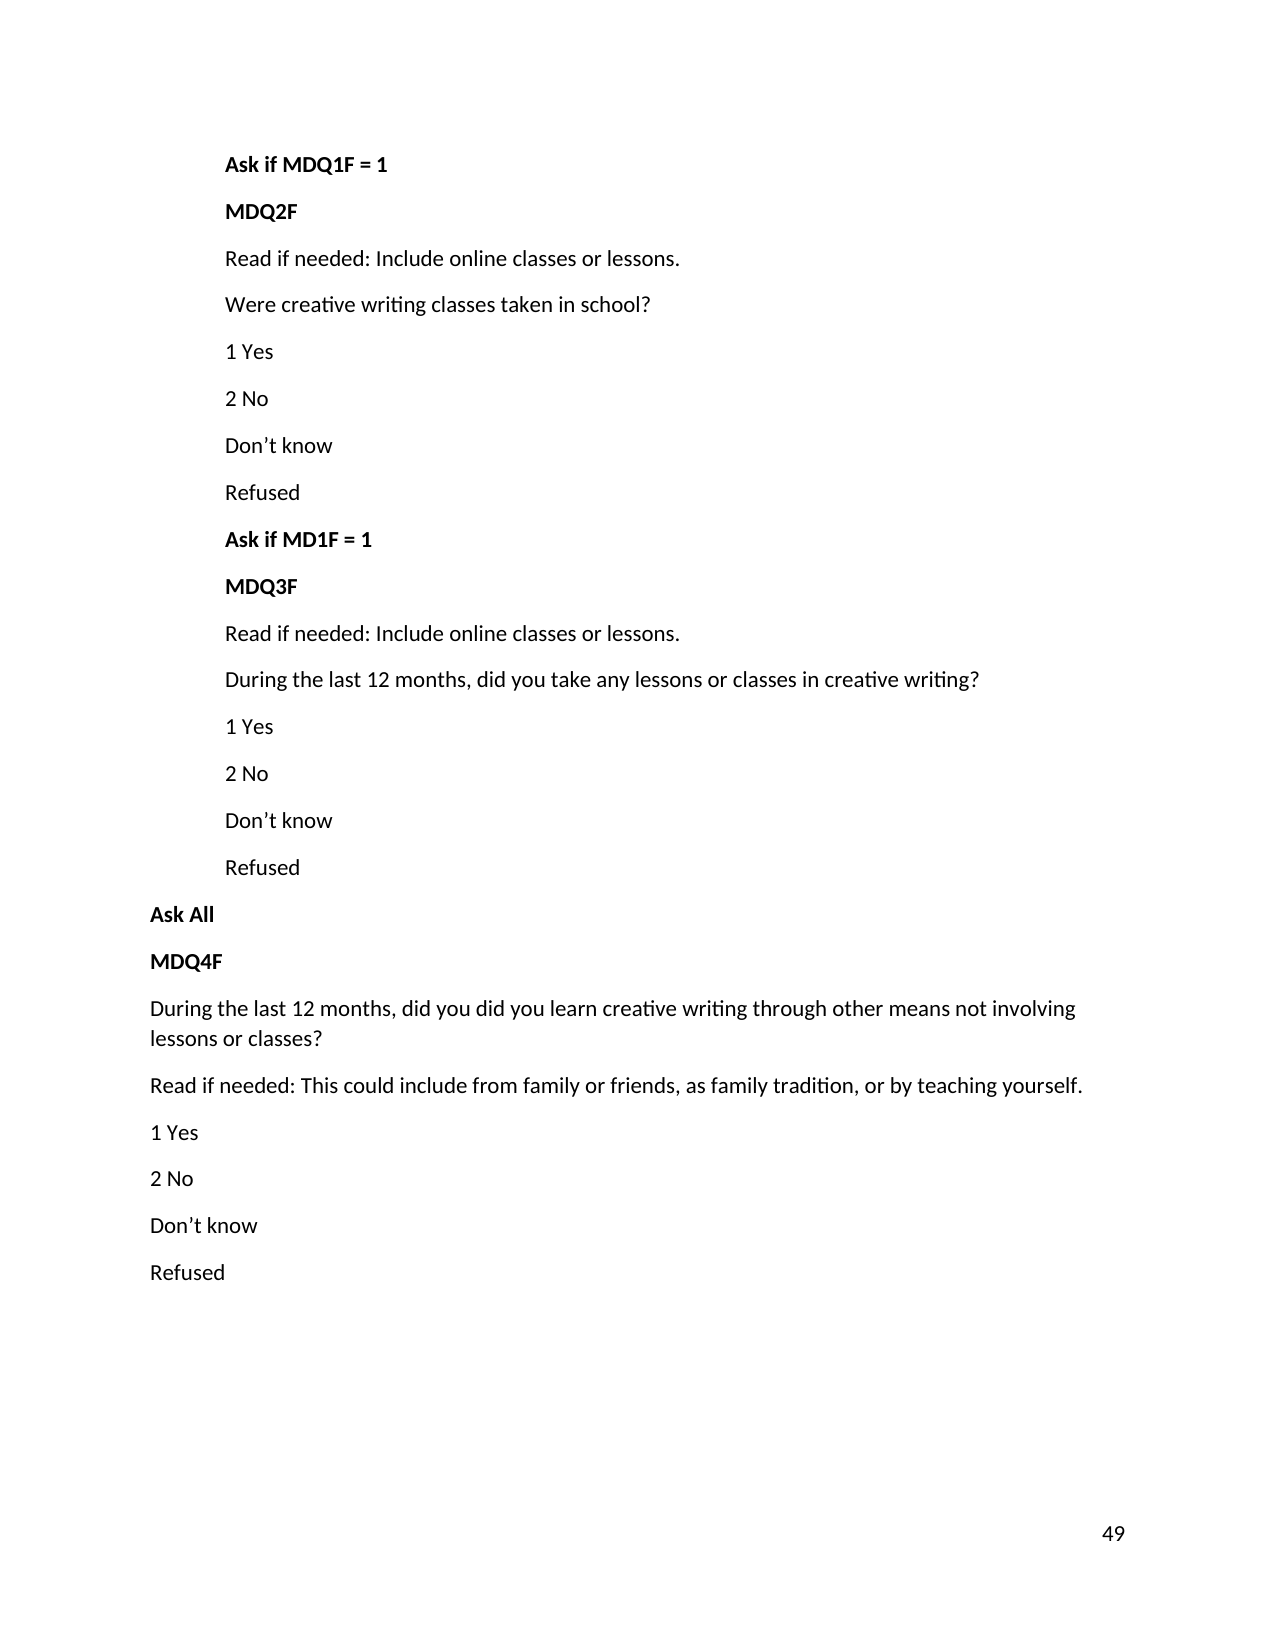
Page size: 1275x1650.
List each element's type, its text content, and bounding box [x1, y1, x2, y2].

text 1 Yes [150, 1118, 1125, 1146]
text Don’t know [150, 431, 1125, 459]
text 1 Yes [150, 712, 1125, 741]
text Refused [150, 853, 1125, 881]
text Ask All [150, 900, 1125, 928]
text MDQ2F [150, 197, 1125, 225]
text Read if needed: Include online classes or lessons. [150, 619, 1125, 647]
text Were creative writing classes taken in school? [150, 291, 1125, 319]
text 2 No [150, 759, 1125, 787]
text Read if needed: This could include from family or friends, as family tradition, or by teaching yourself. [150, 1071, 1125, 1099]
text MDQ4F [150, 947, 1125, 975]
text Ask if MDQ1F = 1 [150, 150, 1125, 178]
text Ask if MD1F = 1 [150, 525, 1125, 553]
text Don’t know [150, 1211, 1125, 1239]
text Don’t know [150, 806, 1125, 834]
text 2 No [150, 384, 1125, 412]
text During the last 12 months, did you take any lessons or classes in creative writing? [225, 666, 1125, 694]
text 2 No [150, 1164, 1125, 1193]
text Refused [150, 1258, 1125, 1286]
text Read if needed: Include online classes or lessons. [150, 244, 1125, 272]
text MDQ3F [150, 572, 1125, 600]
text Refused [150, 478, 1125, 506]
text 1 Yes [150, 337, 1125, 366]
text During the last 12 months, did you did you learn creative writing through other means not involving lessons or classes? [150, 994, 1125, 1052]
